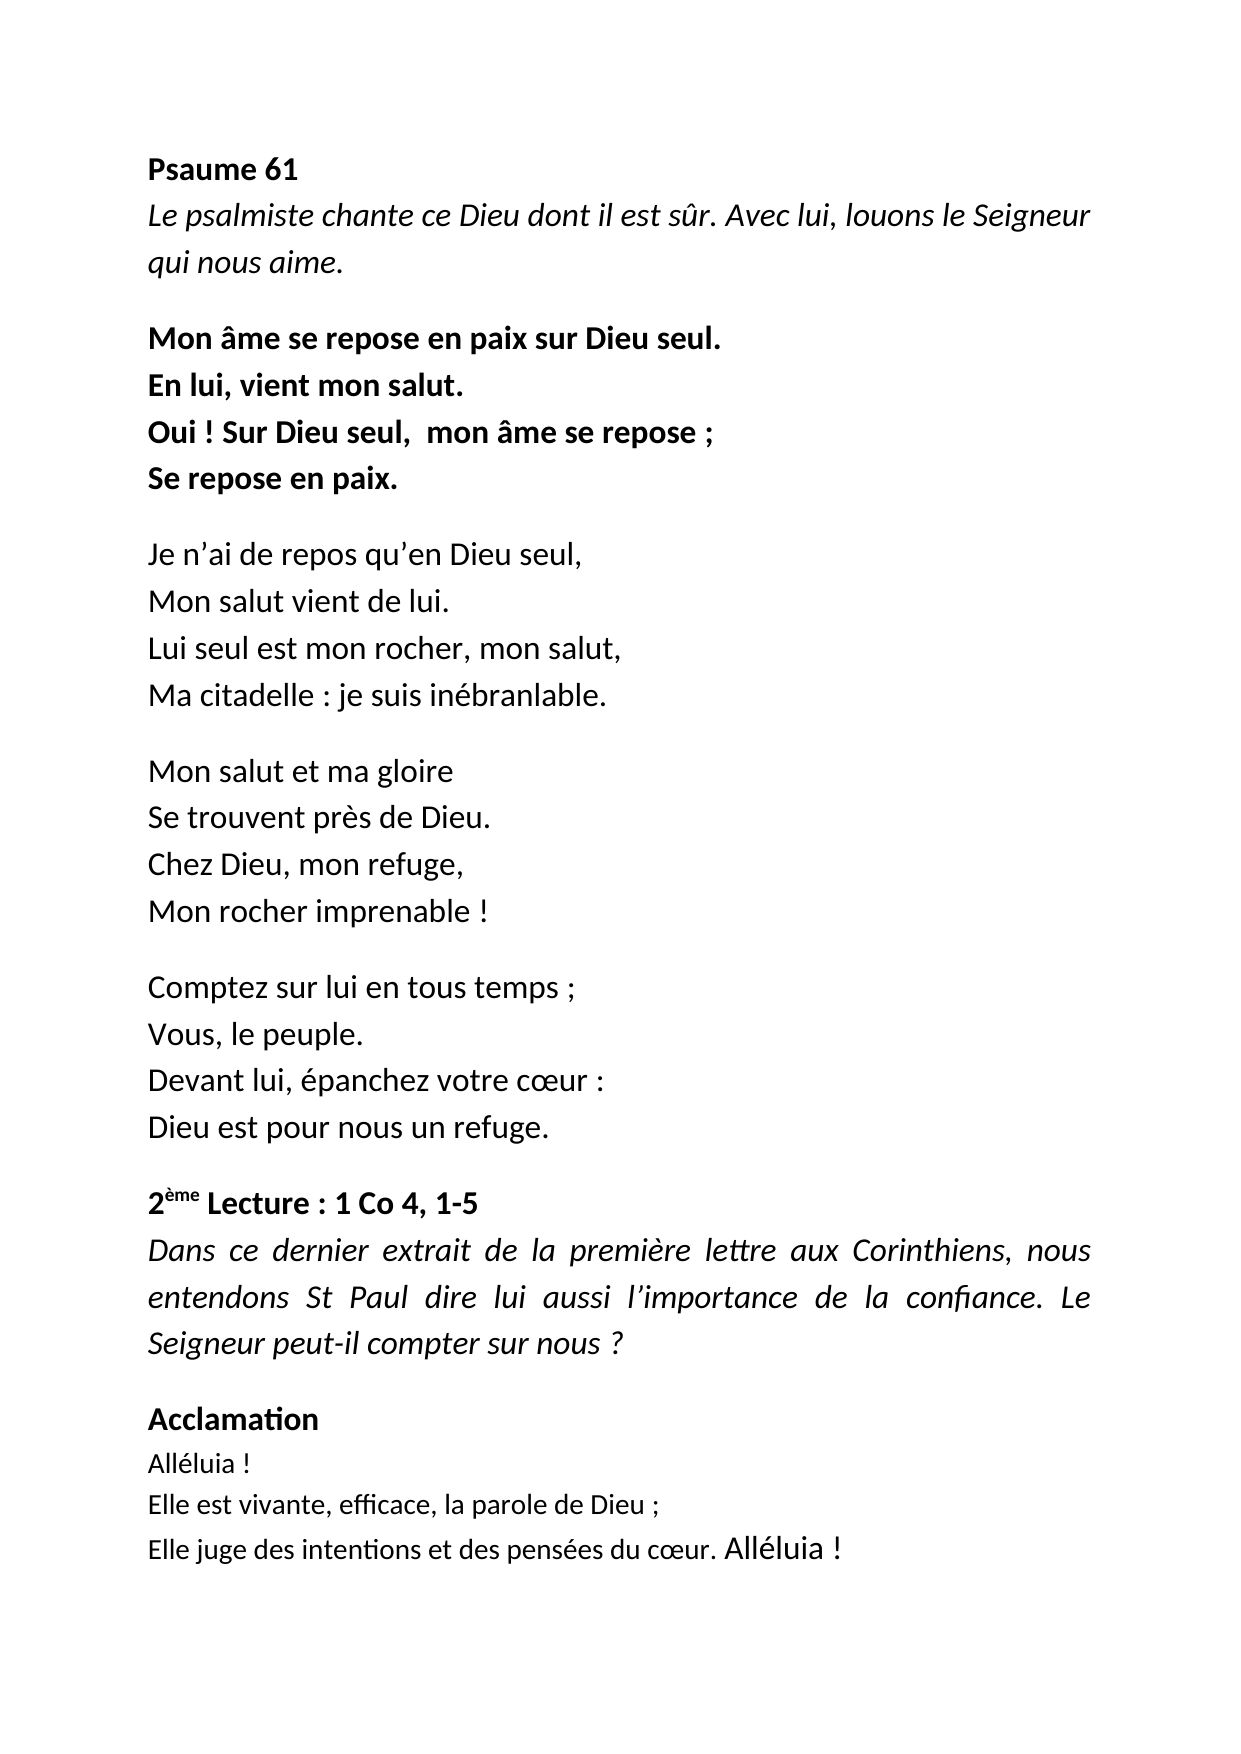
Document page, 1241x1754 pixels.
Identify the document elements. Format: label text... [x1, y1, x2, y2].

text Se repose en paix. [148, 457, 1093, 498]
text Dieu est pour nous un refuge. [148, 1106, 1093, 1147]
text Psaume 61 [148, 148, 1093, 188]
text Elle juge des intentions et des pensées du cœur. Alléluia ! [148, 1527, 1093, 1568]
text 2ème Lecture : 1 Co 4, 1-5 [148, 1182, 1093, 1223]
text Vous, le peuple. [148, 1013, 1093, 1053]
text Le psalmiste chante ce Dieu dont il est sûr. Avec lui, louons le Seigneur qui nous aime. [148, 194, 1093, 282]
text Acclamation [148, 1398, 1093, 1439]
text En lui, vient mon salut. [148, 364, 1093, 404]
text Dans ce dernier extrait de la première lettre aux Corinthiens, nous entendons St Paul dire lui aussi l’importance de la confiance. Le Seigneur peut-il compter sur nous ? [148, 1229, 1093, 1363]
text Mon salut vient de lui. [148, 580, 1093, 621]
text Comptez sur lui en tous temps ; [148, 966, 1093, 1007]
text Mon rocher imprenable ! [148, 890, 1093, 931]
text Je n’ai de repos qu’en Dieu seul, [148, 533, 1093, 574]
text Elle est vivante, efficace, la parole de Dieu ; [148, 1486, 1093, 1522]
text Chez Dieu, mon refuge, [148, 843, 1093, 884]
text Oui ! Sur Dieu seul, mon âme se repose ; [148, 411, 1093, 451]
text Alléluia ! [148, 1445, 1093, 1481]
text Se trouvent près de Dieu. [148, 796, 1093, 837]
text Devant lui, épanchez votre cœur : [148, 1059, 1093, 1100]
text Mon âme se repose en paix sur Dieu seul. [148, 317, 1093, 358]
text Mon salut et ma gloire [148, 749, 1093, 790]
text Lui seul est mon rocher, mon salut, [148, 627, 1093, 668]
text Ma citadelle : je suis inébranlable. [148, 674, 1093, 714]
